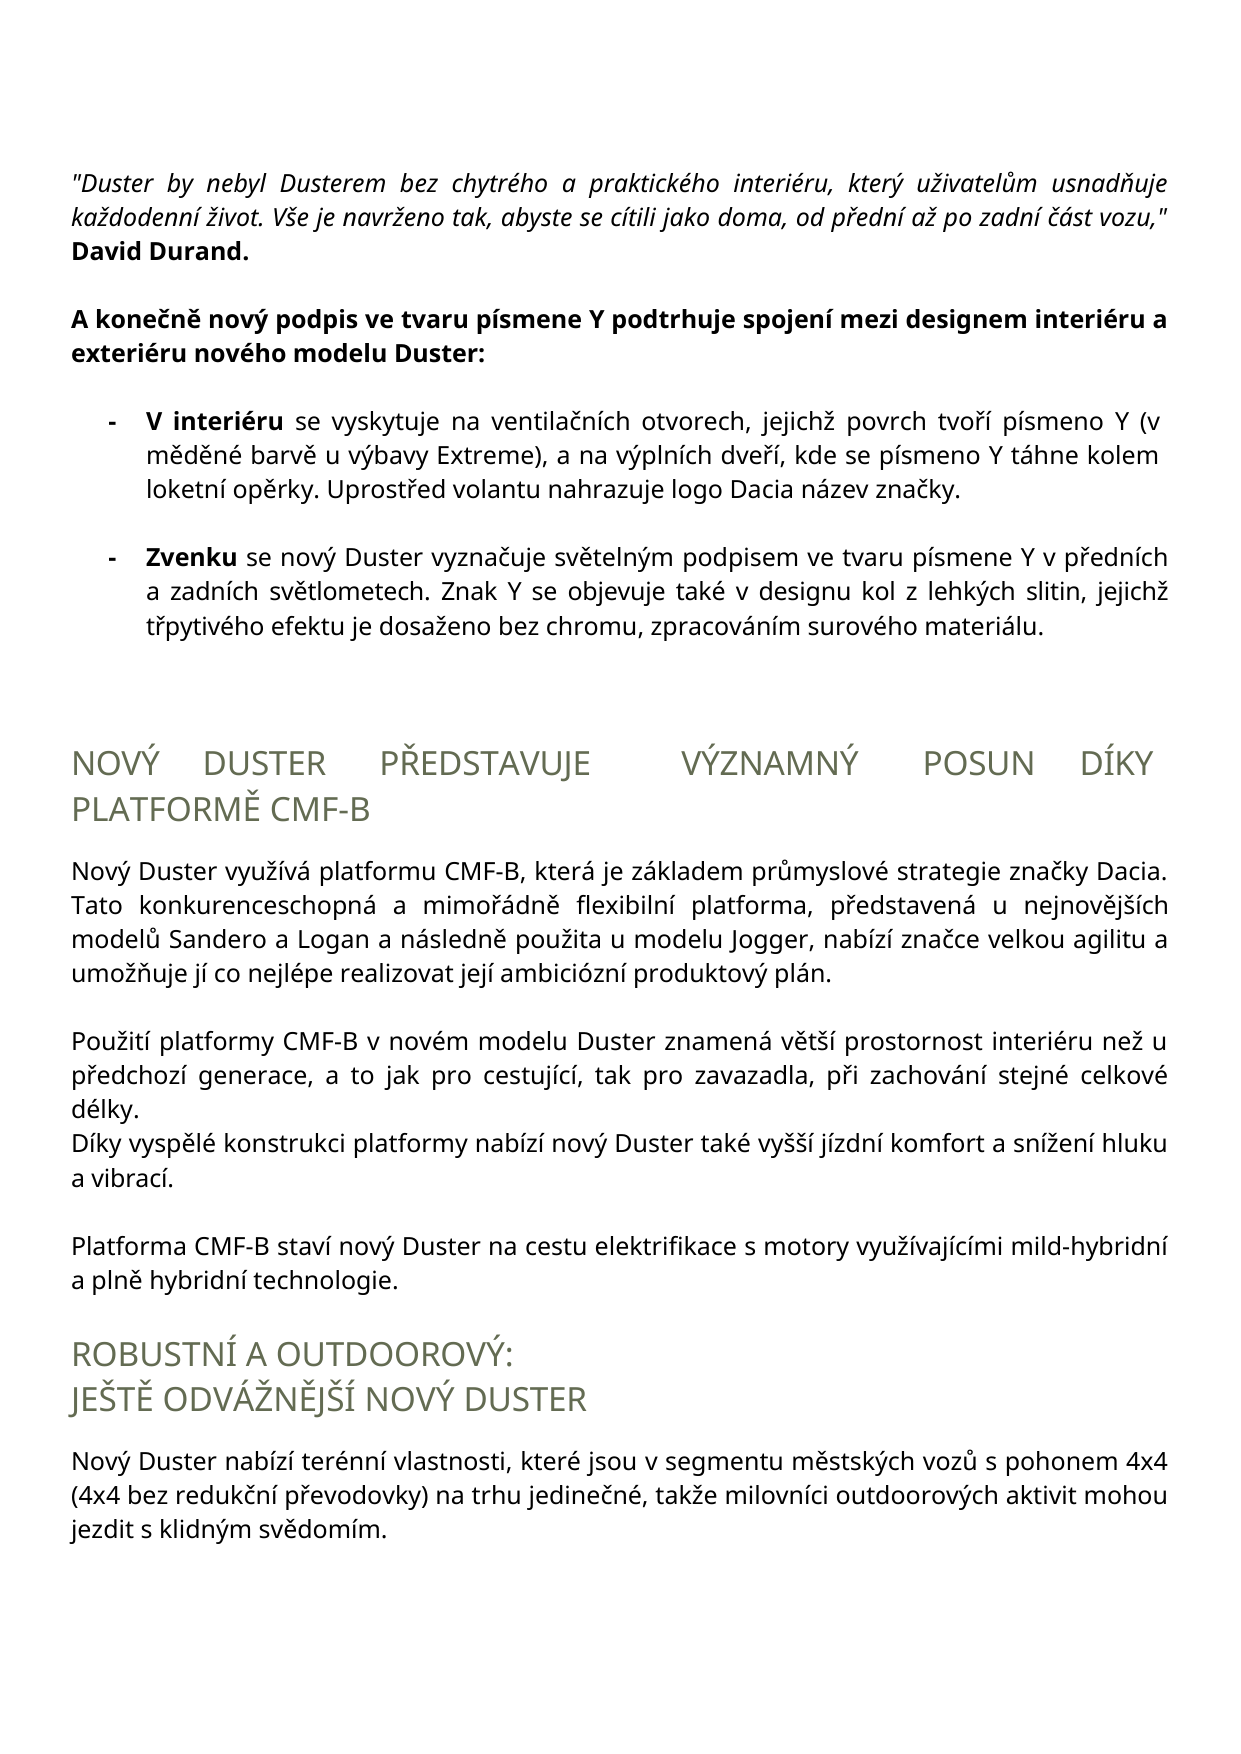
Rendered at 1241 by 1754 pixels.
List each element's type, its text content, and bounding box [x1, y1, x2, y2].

text "Duster by nebyl Dusterem bez chytrého a praktického interiéru, který uživatelům usnadňuje každodenní život. Vše je navrženo tak, abyste se cítili jako doma, od přední až po zadní část vozu," David Durand. [71, 165, 1169, 268]
text A konečně nový podpis ve tvaru písmene Y podtrhuje spojení mezi designem interiéru a exteriéru nového modelu Duster: [71, 302, 1169, 370]
text Platforma CMF-B staví nový Duster na cestu elektrifikace s motory využívajícími mild-hybridní a plně hybridní technologie. [71, 1228, 1169, 1296]
text NOVÝ DUSTER PŘEDSTAVUJE VÝZNAMNÝ POSUN DÍKY PLATFORMĚ CMF-B [71, 740, 1169, 831]
text Použití platformy CMF-B v novém modelu Duster znamená větší prostornost interiéru než u předchozí generace, a to jak pro cestující, tak pro zavazadla, při zachování stejné celkové délky. [71, 1024, 1169, 1126]
text Nový Duster nabízí terénní vlastnosti, které jsou v segmentu městských vozů s pohonem 4x4 (4x4 bez redukční převodovky) na trhu jedinečné, takže milovníci outdoorových aktivit mohou jezdit s klidným svědomím. [71, 1444, 1170, 1546]
list V interiéru se vyskytuje na ventilačních otvorech, jejichž povrch tvoří písmeno Y (v měděné barvě u výbavy Extreme), a na výplních dveří, kde se písmeno Y táhne kolem loketní opěrky. Uprostřed volantu nahrazuje logo Dacia název značky. [108, 404, 1160, 506]
list Zvenku se nový Duster vyznačuje světelným podpisem ve tvaru písmene Y v předních a zadních světlometech. Znak Y se objevuje také v designu kol z lehkých slitin, jejichž třpytivého efektu je dosaženo bez chromu, zpracováním surového materiálu. [108, 540, 1169, 642]
text Nový Duster využívá platformu CMF-B, která je základem průmyslové strategie značky Dacia. Tato konkurenceschopná a mimořádně flexibilní platforma, představená u nejnovějších modelů Sandero a Logan a následně použita u modelu Jogger, nabízí značce velkou agilitu a umožňuje jí co nejlépe realizovat její ambiciózní produktový plán. [71, 853, 1169, 989]
text ROBUSTNÍ A OUTDOOROVÝ: [71, 1331, 1203, 1376]
text JEŠTĚ ODVÁŽNĚJŠÍ NOVÝ DUSTER [71, 1376, 1203, 1421]
text Díky vyspělé konstrukci platformy nabízí nový Duster také vyšší jízdní komfort a snížení hluku a vibrací. [71, 1126, 1169, 1194]
